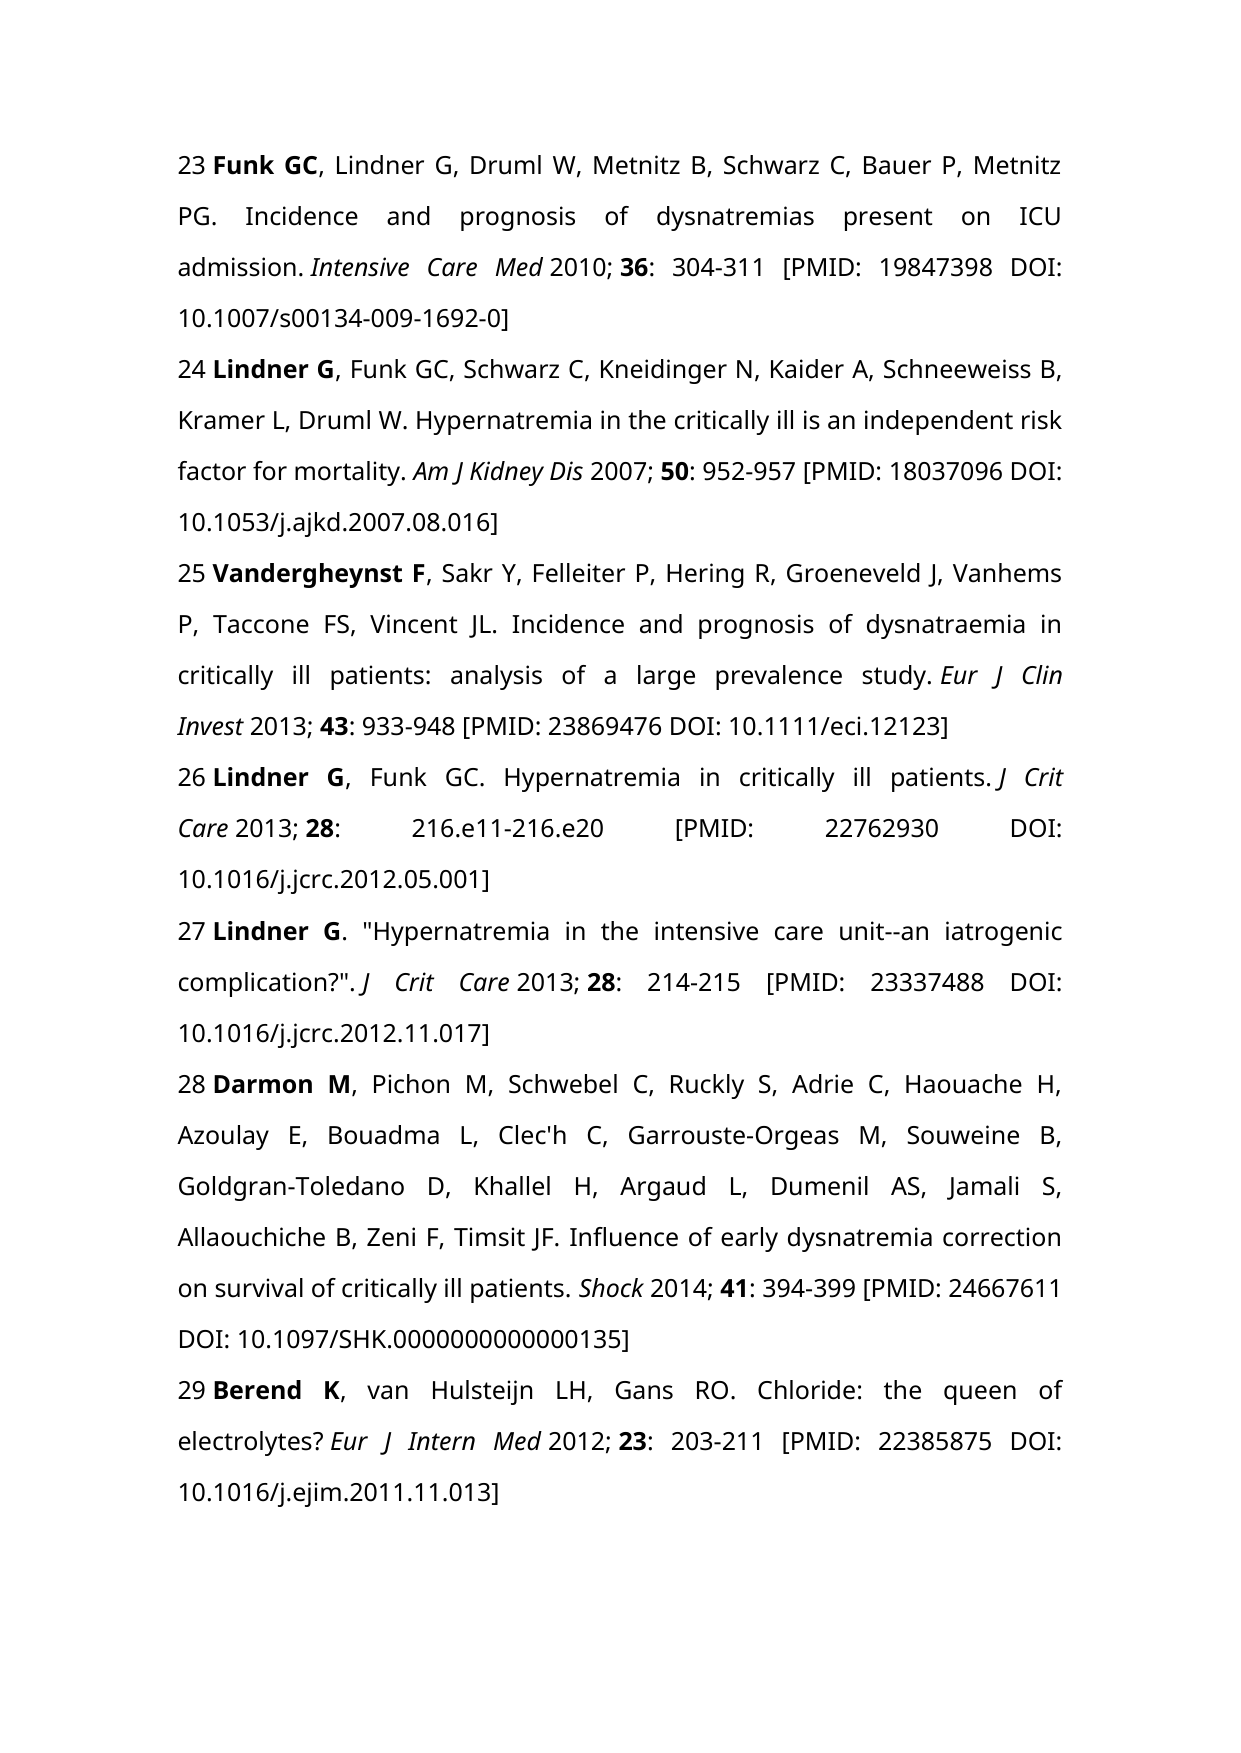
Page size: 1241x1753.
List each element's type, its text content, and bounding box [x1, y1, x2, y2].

text 28 Darmon M, Pichon M, Schwebel C, Ruckly S, Adrie C, Haouache H, Azoulay E, Bouadma L, Clec'h C, Garrouste-Orgeas M, Souweine B, Goldgran-Toledano D, Khallel H, Argaud L, Dumenil AS, Jamali S, Allaouchiche B, Zeni F, Timsit JF. Influence of early dysnatremia correction on survival of critically ill patients. Shock 2014; 41: 394-399 [PMID: 24667611 DOI: 10.1097/SHK.0000000000000135] [177, 1066, 1063, 1356]
text 27 Lindner G. "Hypernatremia in the intensive care unit--an iatrogenic complication?". J Crit Care 2013; 28: 214-215 [PMID: 23337488 DOI: 10.1016/j.jcrc.2012.11.017] [177, 913, 1063, 1049]
text 25 Vandergheynst F, Sakr Y, Felleiter P, Hering R, Groeneveld J, Vanhems P, Taccone FS, Vincent JL. Incidence and prognosis of dysnatraemia in critically ill patients: analysis of a large prevalence study. Eur J Clin Invest 2013; 43: 933-948 [PMID: 23869476 DOI: 10.1111/eci.12123] [177, 556, 1063, 743]
text 24 Lindner G, Funk GC, Schwarz C, Kneidinger N, Kaider A, Schneeweiss B, Kramer L, Druml W. Hypernatremia in the critically ill is an independent risk factor for mortality. Am J Kidney Dis 2007; 50: 952-957 [PMID: 18037096 DOI: 10.1053/j.ajkd.2007.08.016] [177, 352, 1063, 539]
text 23 Funk GC, Lindner G, Druml W, Metnitz B, Schwarz C, Bauer P, Metnitz PG. Incidence and prognosis of dysnatremias present on ICU admission. Intensive Care Med 2010; 36: 304-311 [PMID: 19847398 DOI: 10.1007/s00134-009-1692-0] [177, 148, 1063, 335]
text 26 Lindner G, Funk GC. Hypernatremia in critically ill patients. J Crit Care 2013; 28: 216.e11-216.e20 [PMID: 22762930 DOI: 10.1016/j.jcrc.2012.05.001] [177, 760, 1063, 896]
text 29 Berend K, van Hulsteijn LH, Gans RO. Chloride: the queen of electrolytes? Eur J Intern Med 2012; 23: 203-211 [PMID: 22385875 DOI: 10.1016/j.ejim.2011.11.013] [177, 1373, 1063, 1509]
